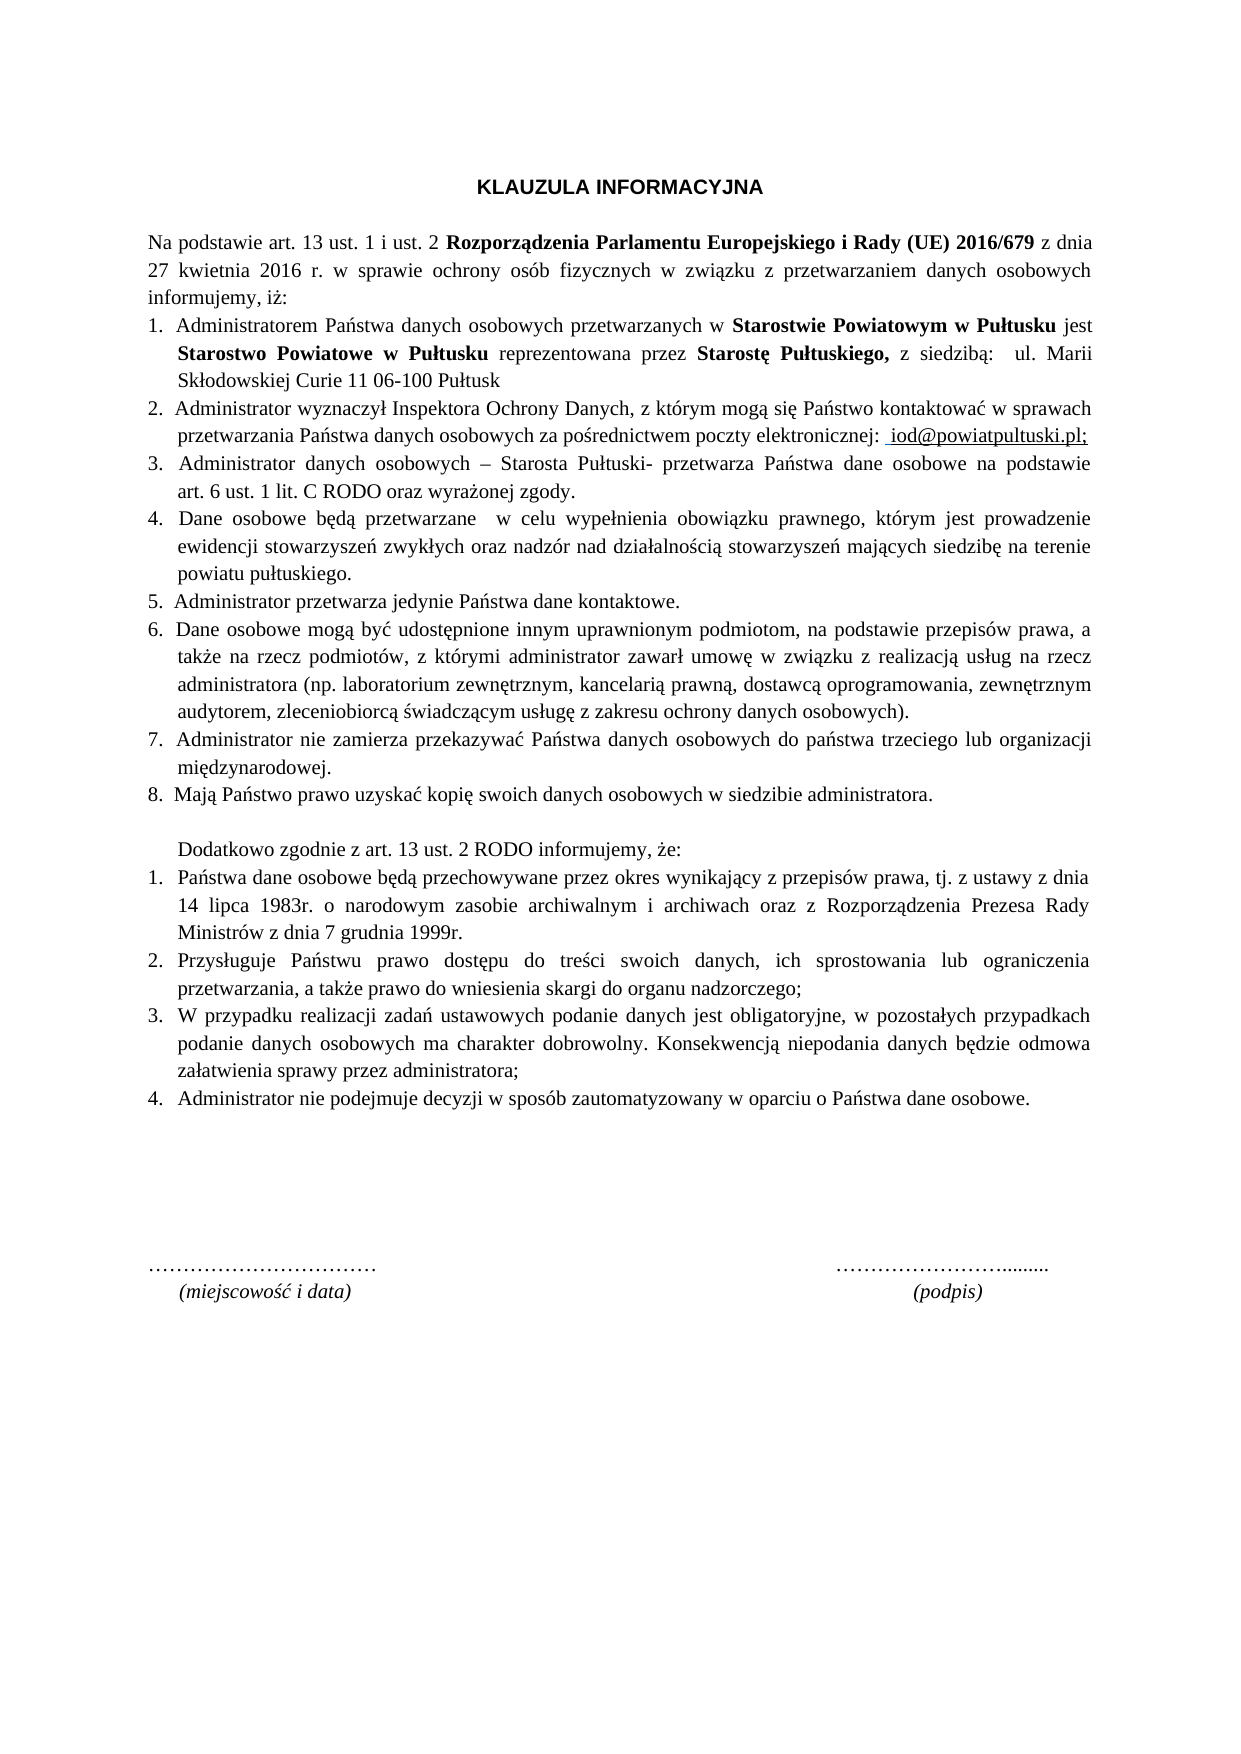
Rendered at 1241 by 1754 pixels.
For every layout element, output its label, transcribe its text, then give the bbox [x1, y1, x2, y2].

list Dane osobowe mogą być udostępnione innym uprawnionym podmiotom, na podstawie przepisów prawa, a także na rzecz podmiotów, z którymi administrator zawarł umowę w związku z realizacją usług na rzecz administratora (np. laboratorium zewnętrznym, kancelarią prawną, dostawcą oprogramowania, zewnętrznym audytorem, zleceniobiorcą świadczącym usługę z zakresu ochrony danych osobowych). [148, 617, 1093, 723]
text (miejscowość i data) (podpis) [148, 1279, 1093, 1303]
list Administratorem Państwa danych osobowych przetwarzanych w Starostwie Powiatowym w Pułtusku jest Starostwo Powiatowe w Pułtusku reprezentowana przez Starostę Pułtuskiego, z siedzibą: ul. Marii Skłodowskiej Curie 11 06-100 Pułtusk [148, 313, 1093, 392]
list W przypadku realizacji zadań ustawowych podanie danych jest obligatoryjne, w pozostałych przypadkach podanie danych osobowych ma charakter dobrowolny. Konsekwencją niepodania danych będzie odmowa załatwienia sprawy przez administratora; [148, 1003, 1091, 1082]
list Administrator wyznaczył Inspektora Ochrony Danych, z którym mogą się Państwo kontaktować w sprawach przetwarzania Państwa danych osobowych za pośrednictwem poczty elektronicznej: [148, 396, 1093, 447]
text …………………………… ……………………......... [148, 1251, 1093, 1276]
list Mają Państwo prawo uzyskać kopię swoich danych osobowych w siedzibie administratora. [148, 782, 1093, 806]
list Dane osobowe będą przetwarzane w celu wypełnienia obowiązku prawnego, którym jest prowadzenie ewidencji stowarzyszeń zwykłych oraz nadzór nad działalnością stowarzyszeń mających siedzibę na terenie powiatu pułtuskiego. [148, 506, 1093, 585]
list Administrator przetwarza jedynie Państwa dane kontaktowe. [148, 589, 1093, 613]
list Przysługuje Państwu prawo dostępu do treści swoich danych, ich sprostowania lub ograniczenia przetwarzania, a także prawo do wniesienia skargi do organu nadzorczego; [148, 948, 1091, 999]
list Administrator nie zamierza przekazywać Państwa danych osobowych do państwa trzeciego lub organizacji międzynarodowej. [148, 727, 1093, 779]
text Dodatkowo zgodnie z art. 13 ust. 2 RODO informujemy, że: [177, 837, 1091, 861]
list Administrator danych osobowych – Starosta Pułtuski- przetwarza Państwa dane osobowe na podstawie art. 6 ust. 1 lit. C RODO oraz wyrażonej zgody. [148, 451, 1093, 503]
text Na podstawie art. 13 ust. 1 i ust. 2 Rozporządzenia Parlamentu Europejskiego i Rady (UE) 2016/679 z dnia 27 kwietnia 2016 r. w sprawie ochrony osób fizycznych w związku z przetwarzaniem danych osobowych informujemy, iż: [148, 230, 1093, 309]
list Administrator nie podejmuje decyzji w sposób zautomatyzowany w oparciu o Państwa dane osobowe. [148, 1086, 1091, 1110]
text KLAUZULA INFORMACYJNA [148, 175, 1093, 199]
list Państwa dane osobowe będą przechowywane przez okres wynikający z przepisów prawa, tj. z ustawy z dnia 14 lipca 1983r. o narodowym zasobie archiwalnym i archiwach oraz z Rozporządzenia Prezesa Rady Ministrów z dnia 7 grudnia 1999r. [148, 865, 1091, 944]
